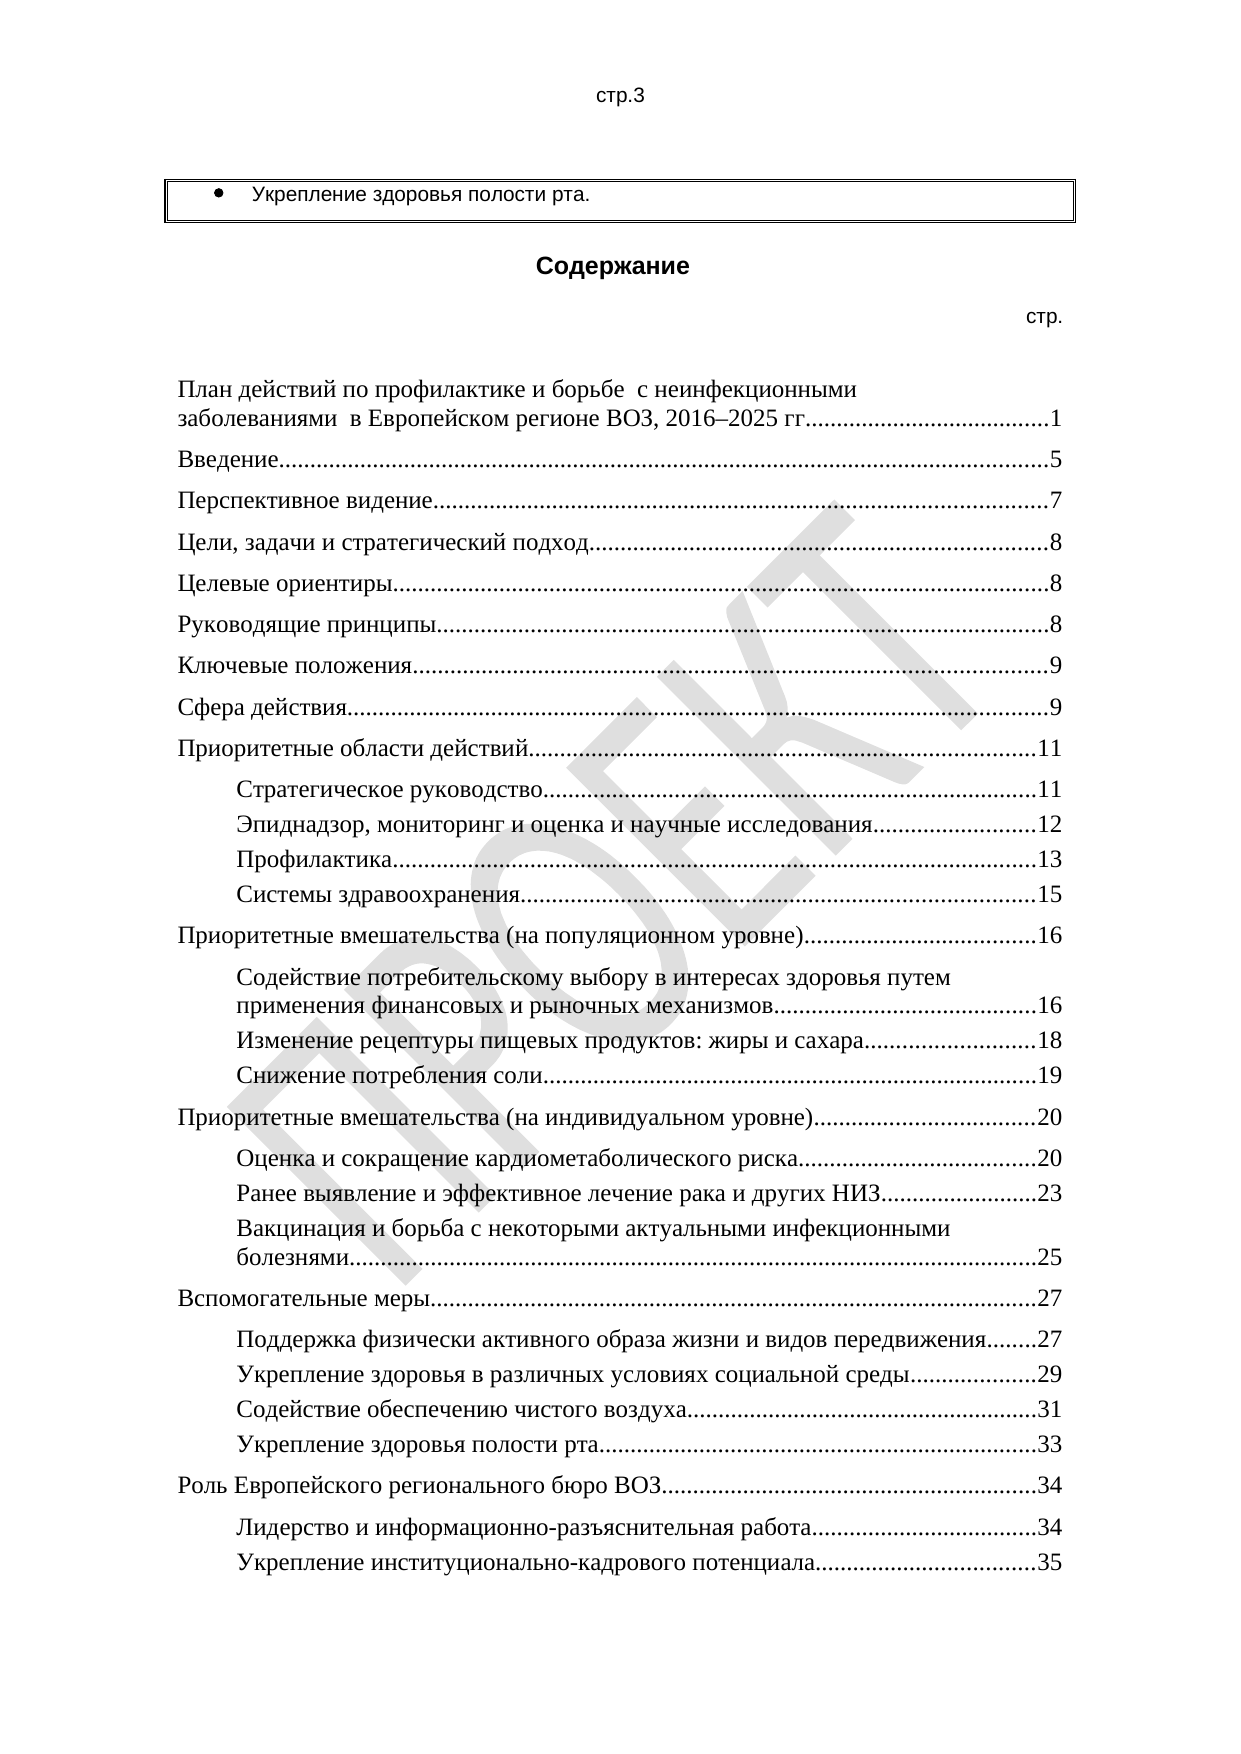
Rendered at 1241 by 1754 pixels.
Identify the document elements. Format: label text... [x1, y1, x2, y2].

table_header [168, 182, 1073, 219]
text cтр. [177, 304, 1063, 328]
text Содержание [177, 251, 1048, 280]
